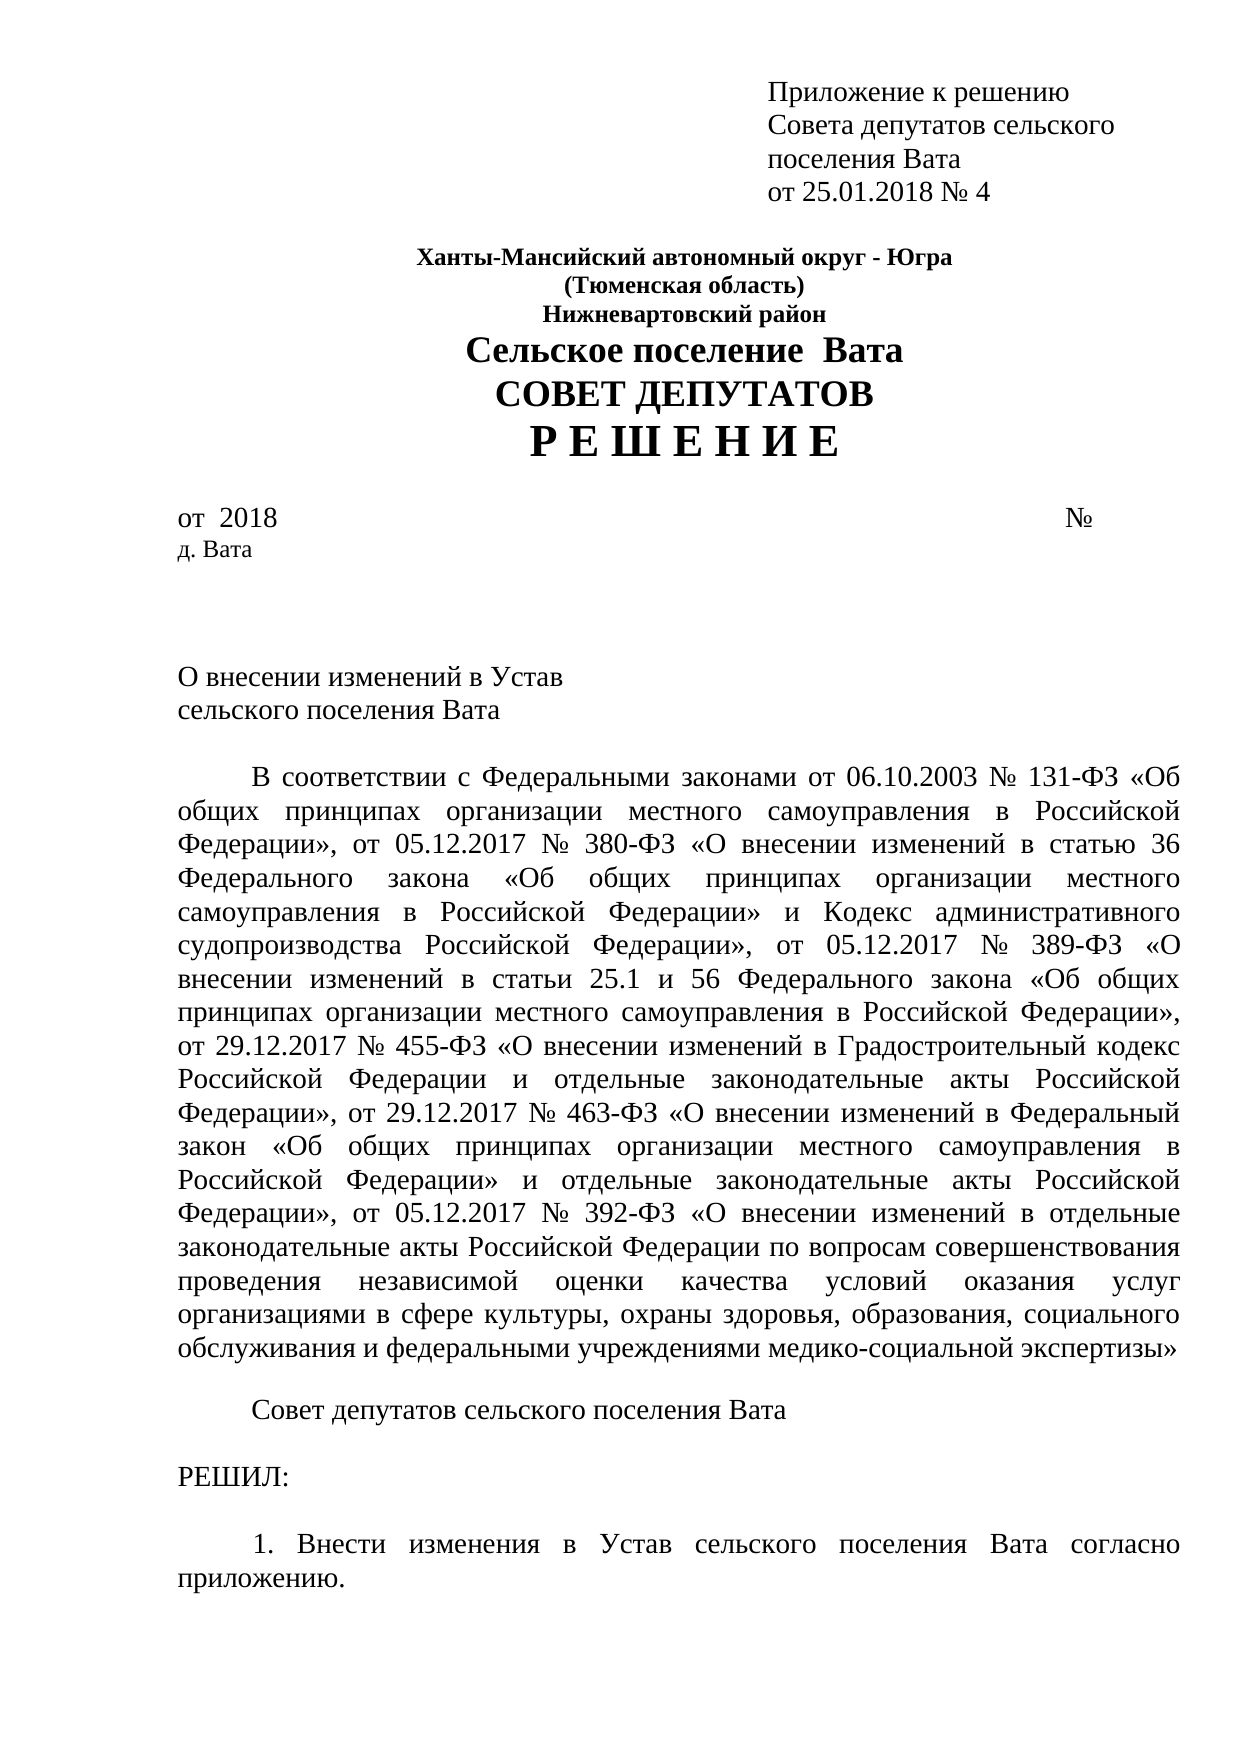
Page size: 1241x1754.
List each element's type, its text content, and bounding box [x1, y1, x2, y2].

text СОВЕТ ДЕПУТАТОВ [177, 371, 1191, 414]
text сельского поселения Вата [177, 692, 1181, 726]
text от 25.01.2018 № 4 [721, 174, 1181, 208]
text Сельское поселение Вата [177, 328, 1191, 371]
text Совет депутатов сельского поселения Вата [177, 1392, 1181, 1426]
text поселения Вата [693, 141, 1181, 174]
text (Тюменская область) [177, 270, 1191, 299]
text Ханты-Мансийский автономный округ - Югра [177, 242, 1191, 270]
text В соответствии с Федеральными законами от 06.10.2003 № 131-ФЗ «Об общих принципах организации местного самоуправления в Российской Федерации», от 05.12.2017 № 380-ФЗ «О внесении изменений в статью 36 Федерального закона «Об общих принципах организации местного самоуправления в Российской Федерации» и Кодекс административного судопроизводства Российской Федерации», от 05.12.2017 № 389-ФЗ «О внесении изменений в статьи 25.1 и 56 Федерального закона «Об общих принципах организации местного самоуправления в Российской Федерации», от 29.12.2017 № 455-ФЗ «О внесении изменений в Градостроительный кодекс Российской Федерации и отдельные законодательные акты Российской Федерации», от 29.12.2017 № 463-ФЗ «О внесении изменений в Федеральный закон «Об общих принципах организации местного самоуправления в Российской Федерации» и отдельные законодательные акты Российской Федерации», от 05.12.2017 № 392-ФЗ «О внесении изменений в отдельные законодательные акты Российской Федерации по вопросам совершенствования проведения независимой оценки качества условий оказания услуг организациями в сфере культуры, охраны здоровья, образования, социального обслуживания и федеральными учреждениями медико-социальной экспертизы» [177, 759, 1181, 1363]
text Приложение к решению [693, 74, 1181, 107]
text д. Вата [177, 534, 1181, 563]
text Р Е Ш Е Н И Е [177, 414, 1191, 467]
text Нижневартовский район [177, 299, 1191, 328]
text от 2018 № [177, 500, 1181, 534]
text О внесении изменений в Устав [177, 659, 1181, 692]
text РЕШИЛ: [177, 1459, 1181, 1493]
text 1. Внести изменения в Устав сельского поселения Вата согласно приложению. [177, 1526, 1181, 1593]
text Совета депутатов сельского [693, 107, 1181, 141]
